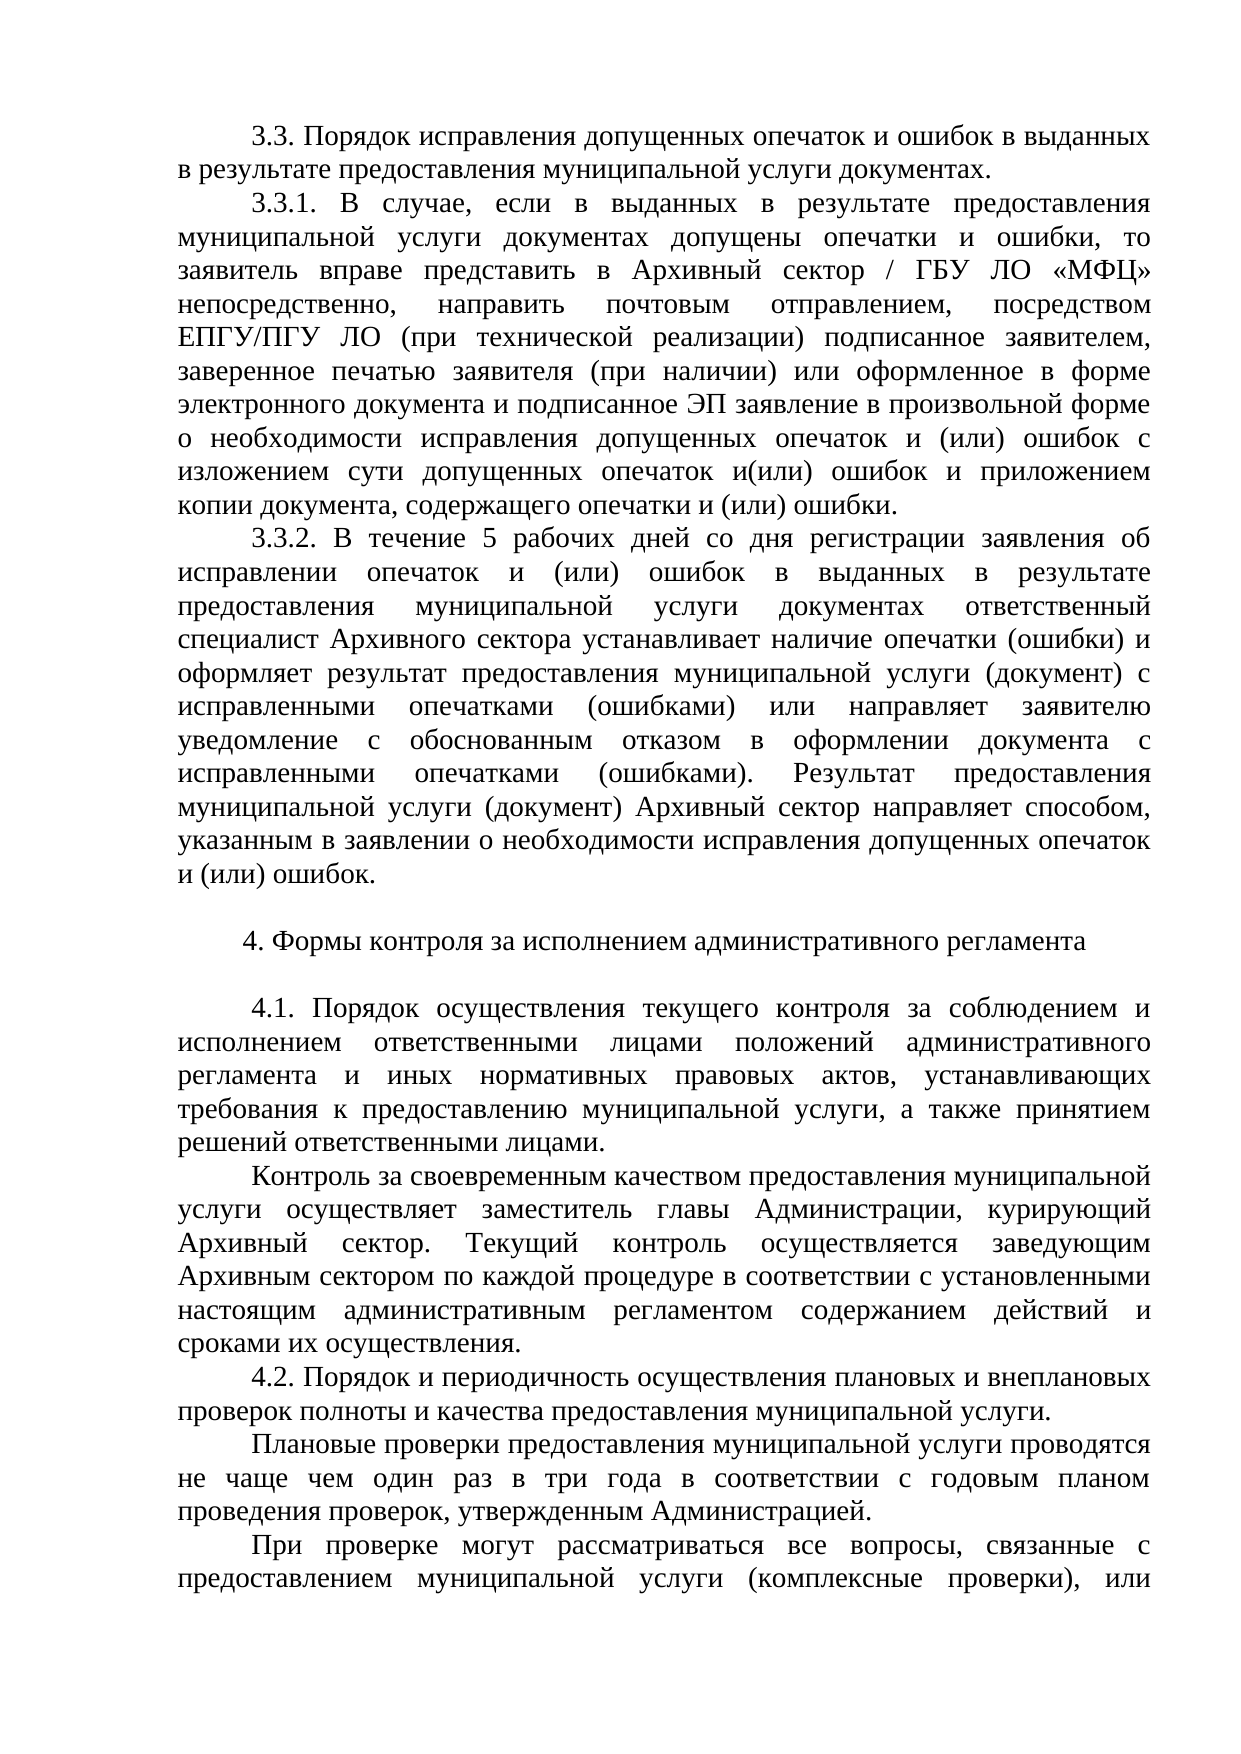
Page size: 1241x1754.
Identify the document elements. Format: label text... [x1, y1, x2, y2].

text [177, 1527, 1152, 1594]
text 4.1. Порядок осуществления текущего контроля за соблюдением и исполнением ответственными лицами положений административного регламента и иных нормативных правовых актов, устанавливающих требования к предоставлению муниципальной услуги, а также принятием решений ответственными лицами. [177, 990, 1152, 1158]
text 4.2. Порядок и периодичность осуществления плановых и внеплановых проверок полноты и качества предоставления муниципальной услуги. [177, 1359, 1152, 1426]
text 3.3.1. В случае, если в выданных в результате предоставления муниципальной услуги документах допущены опечатки и ошибки, то заявитель вправе представить в Архивный сектор / ГБУ ЛО «МФЦ» непосредственно, направить почтовым отправлением, посредством ЕПГУ/ПГУ ЛО (при технической реализации) подписанное заявителем, заверенное печатью заявителя (при наличии) или оформленное в форме электронного документа и подписанное ЭП заявление в произвольной форме о необходимости исправления допущенных опечаток и (или) ошибок с изложением сути допущенных опечаток и(или) ошибок и приложением копии документа, содержащего опечатки и (или) ошибки. [177, 185, 1152, 521]
text Контроль за своевременным качеством предоставления муниципальной услуги осуществляет заместитель главы Администрации, курирующий Архивный сектор. Текущий контроль осуществляется заведующим Архивным сектором по каждой процедуре в соответствии с установленными настоящим административным регламентом содержанием действий и сроками их осуществления. [177, 1158, 1152, 1359]
text 3.3. Порядок исправления допущенных опечаток и ошибок в выданных в результате предоставления муниципальной услуги документах. [177, 118, 1152, 185]
text Плановые проверки предоставления муниципальной услуги проводятся не чаще чем один раз в три года в соответствии с годовым планом проведения проверок, утвержденным Администрацией. [177, 1426, 1152, 1527]
text 3.3.2. В течение 5 рабочих дней со дня регистрации заявления об исправлении опечаток и (или) ошибок в выданных в результате предоставления муниципальной услуги документах ответственный специалист Архивного сектора устанавливает наличие опечатки (ошибки) и оформляет результат предоставления муниципальной услуги (документ) с исправленными опечатками (ошибками) или направляет заявителю уведомление с обоснованным отказом в оформлении документа с исправленными опечатками (ошибками). Результат предоставления муниципальной услуги (документ) Архивный сектор направляет способом, указанным в заявлении о необходимости исправления допущенных опечаток и (или) ошибок. [177, 521, 1152, 889]
text 4. Формы контроля за исполнением административного регламента [177, 923, 1152, 957]
